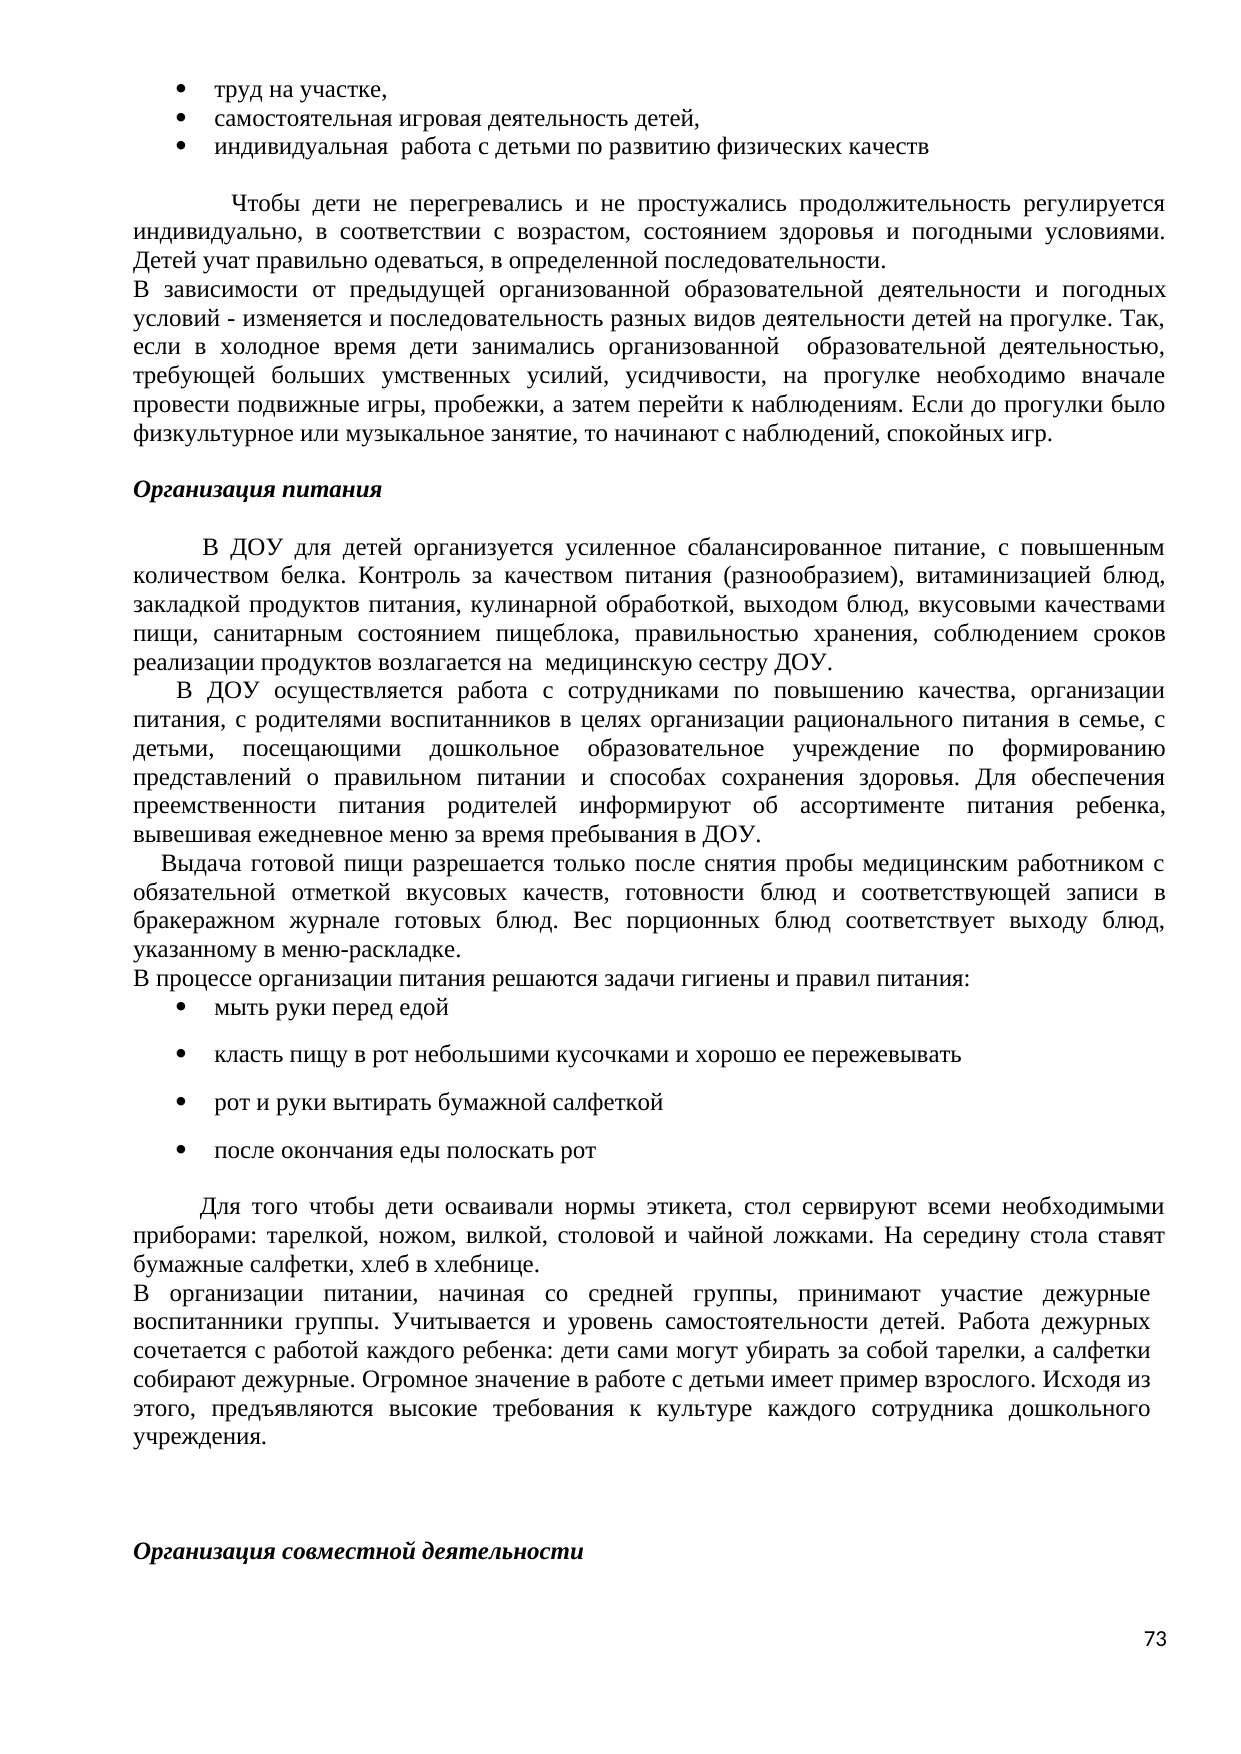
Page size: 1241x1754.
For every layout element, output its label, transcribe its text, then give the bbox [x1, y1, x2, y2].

list индивидуальная работа с детьми по развитию физических качеств [177, 131, 1167, 160]
text Чтобы дети не перегревались и не простужались продолжительность регулируется индивидуально, в соответствии с возрастом, состоянием здоровья и погодными условиями. Детей учат правильно одеваться, в определенной последовательности. [133, 188, 1167, 274]
list рот и руки вытирать бумажной салфеткой [177, 1087, 1167, 1116]
text Организация совместной деятельности [133, 1536, 1167, 1565]
text Выдача готовой пищи разрешается только после снятия пробы медицинским работником с обязательной отметкой вкусовых качеств, готовности блюд и соответствующей записи в бракеражном журнале готовых блюд. Вес порционных блюд соответствует выходу блюд, указанному в меню-раскладке. [133, 848, 1167, 963]
list В организации питании, начиная со средней группы, принимают участие дежурные воспитанники группы. Учитывается и уровень самостоятельности детей. Работа дежурных сочетается с работой каждого ребенка: дети сами могут убирать за собой тарелки, а салфетки собирают дежурные. Огромное значение в работе с детьми имеет пример взрослого. Исходя из этого, предъявляются высокие требования к культуре каждого сотрудника дошкольного учреждения. [133, 1278, 1152, 1450]
text В процессе организации питания решаются задачи гигиены и правил питания: [133, 963, 1167, 992]
text В зависимости от предыдущей организованной образовательной деятельности и погодных условий - изменяется и последовательность разных видов деятельности детей на прогулке. Так, если в холодное время дети занимались организованной образовательной деятельностью, требующей больших умственных усилий, усидчивости, на прогулке необходимо вначале провести подвижные игры, пробежки, а затем перейти к наблюдениям. Если до прогулки было физкультурное или музыкальное занятие, то начинают с наблюдений, спокойных игр. [133, 274, 1167, 446]
list самостоятельная игровая деятельность детей, [177, 103, 1167, 131]
list класть пищу в рот небольшими кусочками и хорошо ее пережевывать [177, 1039, 1167, 1068]
text Организация питания [133, 474, 1167, 503]
text Для того чтобы дети осваивали нормы этикета, стол сервируют всеми необходимыми приборами: тарелкой, ножом, вилкой, столовой и чайной ложками. На середину стола ставят бумажные салфетки, хлеб в хлебнице. [133, 1191, 1167, 1278]
list после окончания еды полоскать рот [177, 1135, 1167, 1164]
text В ДОУ для детей организуется усиленное сбалансированное питание, с повышенным количеством белка. Контроль за качеством питания (разнообразием), витаминизацией блюд, закладкой продуктов питания, кулинарной обработкой, выходом блюд, вкусовыми качествами пищи, санитарным состоянием пищеблока, правильностью хранения, соблюдением сроков реализации продуктов возлагается на медицинскую сестру ДОУ. [133, 532, 1167, 675]
list труд на участке, [177, 74, 1167, 103]
list мыть руки перед едой [177, 992, 1167, 1020]
text В ДОУ осуществляется работа с сотрудниками по повышению качества, организации питания, с родителями воспитанников в целях организации рационального питания в семье, с детьми, посещающими дошкольное образовательное учреждение по формированию представлений о правильном питании и способах сохранения здоровья. Для обеспечения преемственности питания родителей информируют об ассортименте питания ребенка, вывешивая ежедневное меню за время пребывания в ДОУ. [133, 675, 1167, 848]
